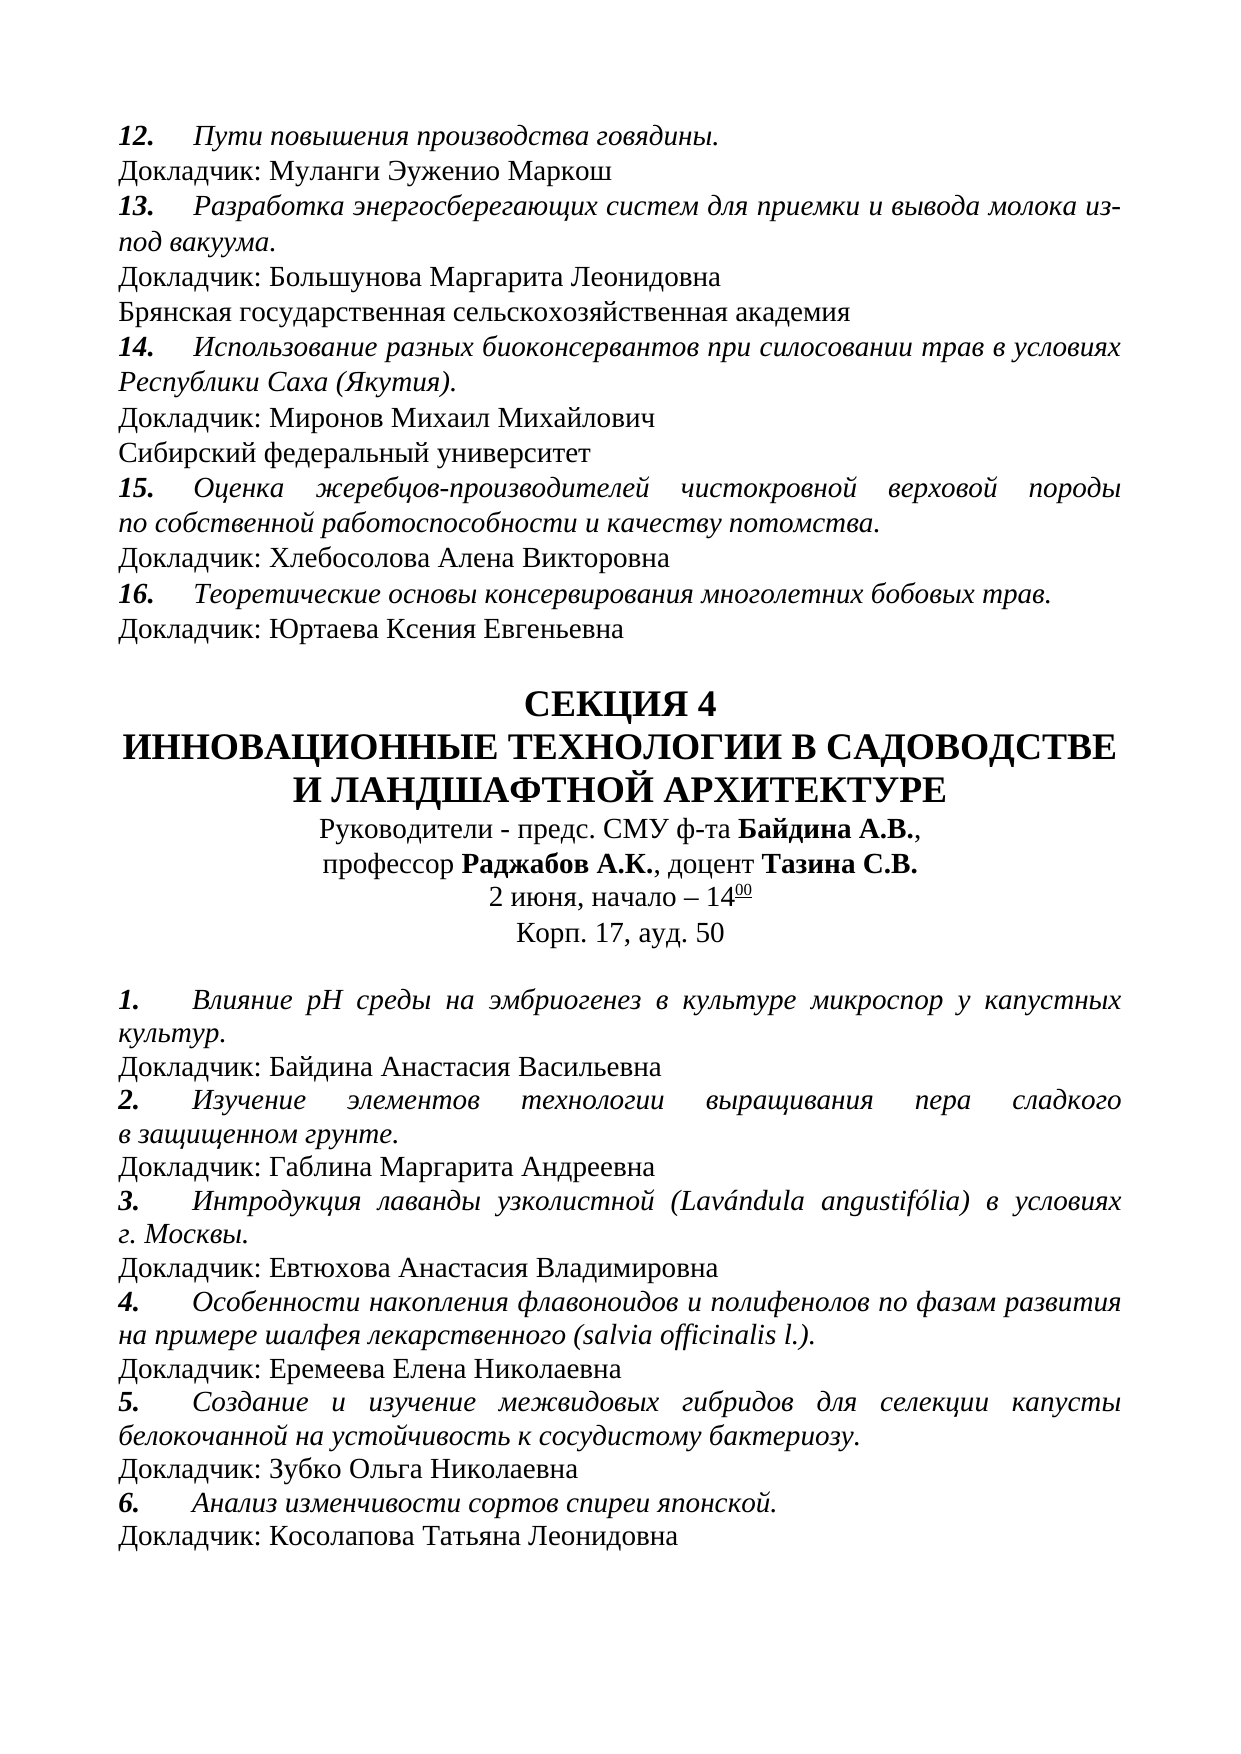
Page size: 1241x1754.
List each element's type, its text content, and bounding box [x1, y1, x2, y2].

text Докладчик: Еремеева Елена Николаевна [118, 1351, 1122, 1384]
text Докладчик: Зубко Ольга Николаевна [118, 1451, 1122, 1485]
text Руководители - предс. СМУ ф-та Байдина А.В., [118, 811, 1122, 844]
list Теоретические основы консервирования многолетних бобовых трав. [118, 576, 1122, 609]
text Докладчик: Муланги Эуженио Маркош [118, 153, 1122, 187]
text Докладчик: Большунова Маргарита Леонидовна [118, 259, 1122, 292]
text Брянская государственная сельскохозяйственная академия [118, 294, 1122, 328]
text Докладчик: Косолапова Татьяна Леонидовна [118, 1518, 1122, 1552]
text 2 июня, начало – 1400 [118, 879, 1122, 913]
text Докладчик: Габлина Маргарита Андреевна [118, 1149, 1122, 1183]
list Пути повышения производства говядины. [118, 118, 1122, 152]
text профессор Раджабов А.К., доцент Тазина С.В. [118, 846, 1122, 879]
text Докладчик: Хлебосолова Алена Викторовна [118, 541, 1122, 574]
list Изучение элементов технологии выращивания пера сладкого в защищенном грунте. [118, 1082, 1122, 1149]
list Анализ изменчивости сортов спиреи японской. [118, 1485, 1122, 1518]
text Сибирский федеральный университет [118, 435, 1122, 468]
list Разработка энергосберегающих систем для приемки и вывода молока из-под вакуума. [118, 188, 1122, 257]
list Оценка жеребцов-производителей чистокровной верховой породы по собственной работоспособности и качеству потомства. [118, 470, 1122, 539]
text Докладчик: Юртаева Ксения Евгеньевна [118, 611, 1122, 644]
list Влияние рН среды на эмбриогенез в культуре микроспор у капустных культур. [118, 982, 1122, 1049]
subtitle Секция 4 [118, 681, 1122, 724]
text Докладчик: Евтюхова Анастасия Владимировна [118, 1250, 1122, 1284]
text Докладчик: Байдина Анастасия Васильевна [118, 1049, 1122, 1082]
text Корп. 17, ауд. 50 [118, 915, 1122, 948]
list Создание и изучение межвидовых гибридов для селекции капусты белокочанной на устойчивость к сосудистому бактериозу. [118, 1384, 1122, 1451]
subtitle Инновационные технологии в садоводстве и ландшафтной архитектуре [118, 724, 1122, 811]
text Докладчик: Миронов Михаил Михайлович [118, 400, 1122, 433]
list Использование разных биоконсервантов при силосовании трав в условиях Республики Саха (Якутия). [118, 329, 1122, 398]
list Интродукция лаванды узколистной (Lavándula angustifólia) в условиях г. Москвы. [118, 1183, 1122, 1250]
list Особенности накопления флавоноидов и полифенолов по фазам развития на примере шалфея лекарственного (salvia officinalis l.). [118, 1284, 1122, 1351]
